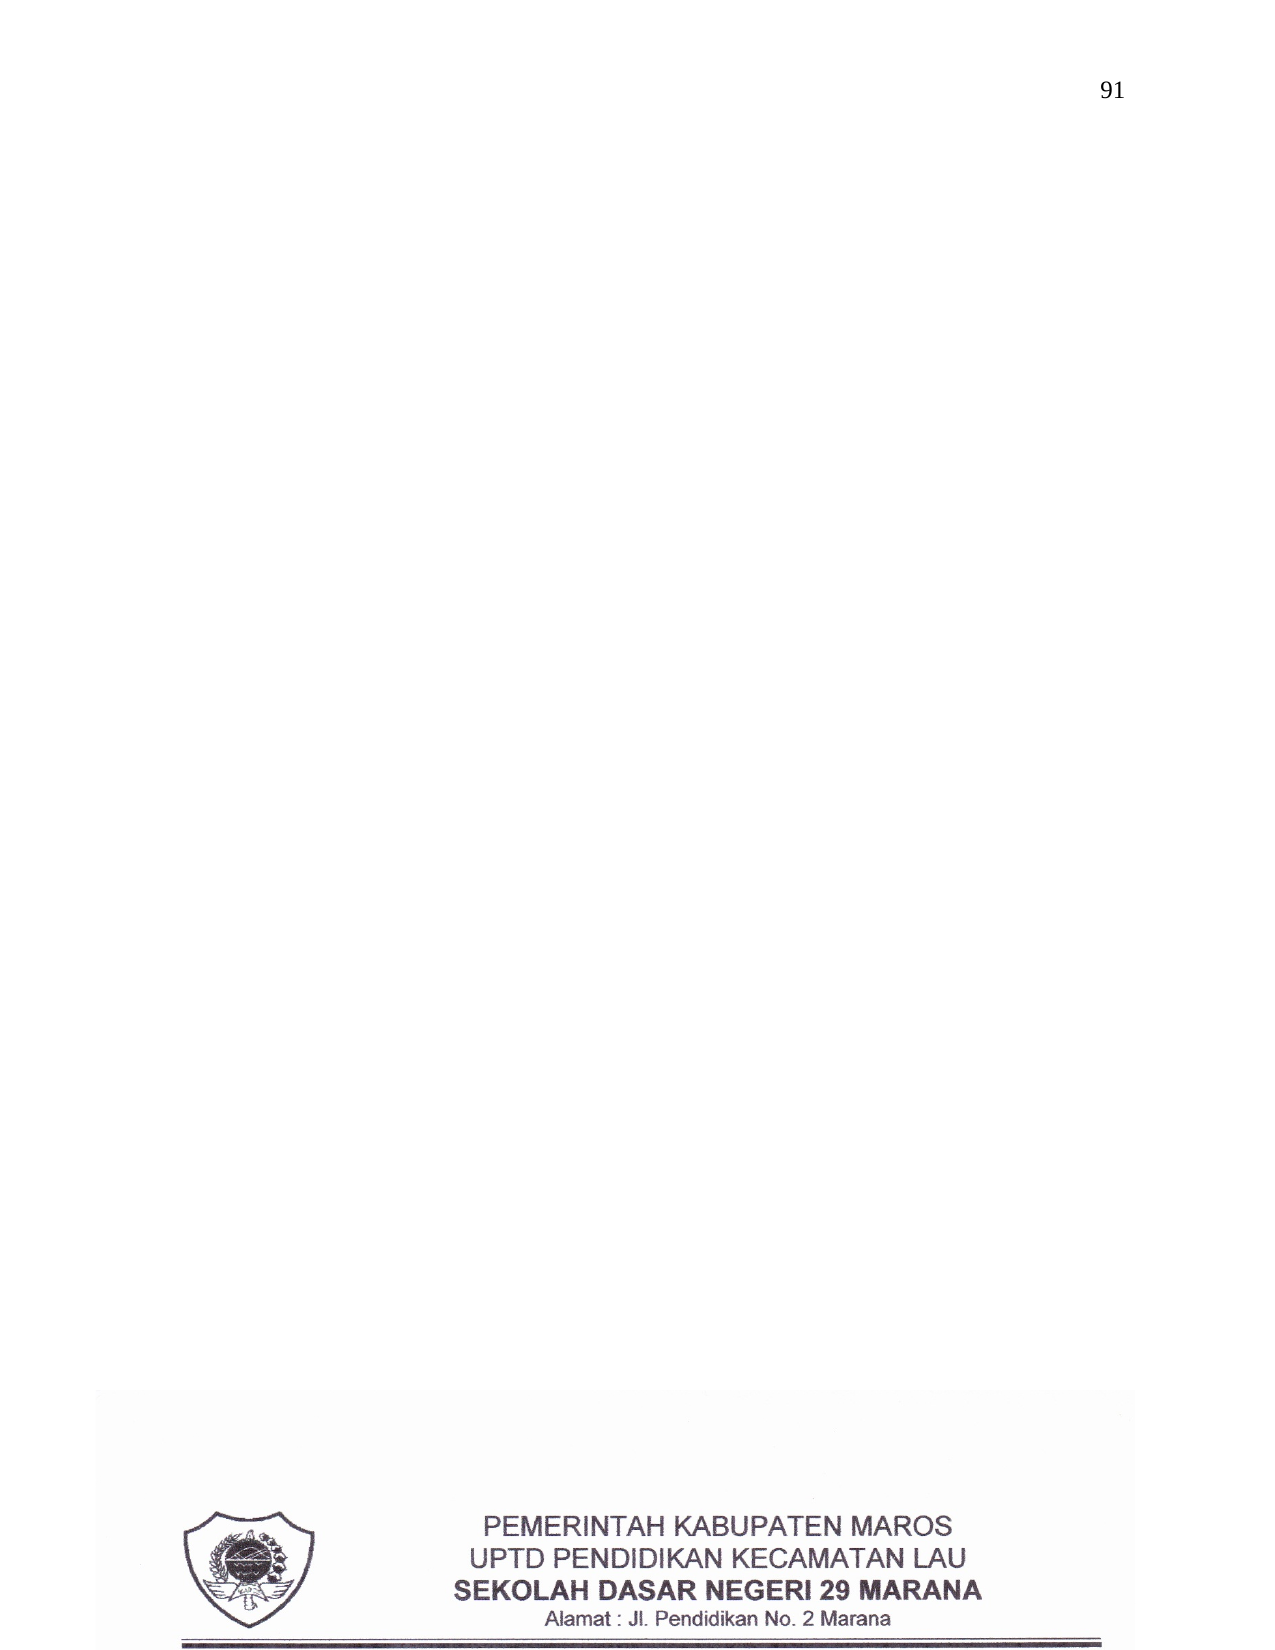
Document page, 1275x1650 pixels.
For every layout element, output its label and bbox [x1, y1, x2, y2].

picture [95, 1390, 1136, 1650]
